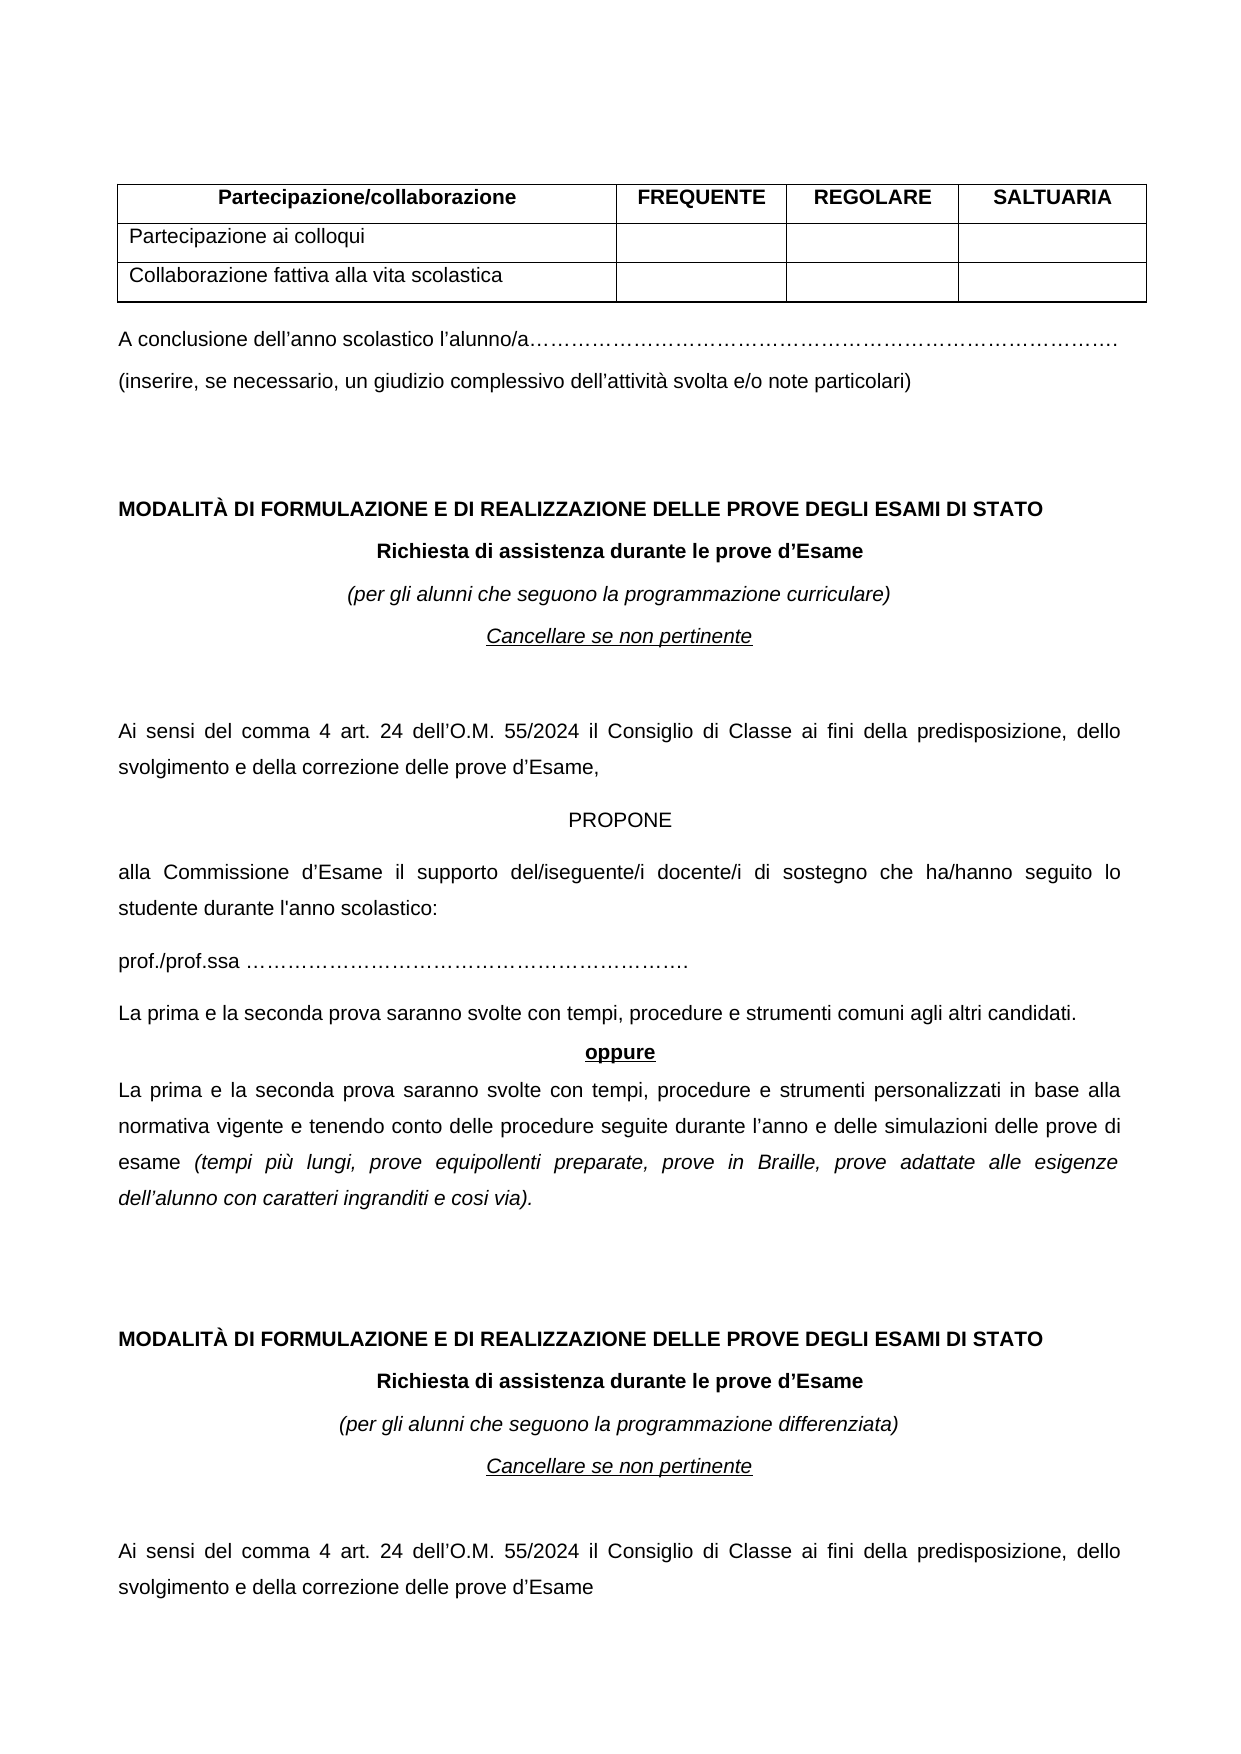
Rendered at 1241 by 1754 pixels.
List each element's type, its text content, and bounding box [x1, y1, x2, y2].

text oppure [118, 1039, 1122, 1063]
table_header SALTUARIA [959, 185, 1146, 223]
text (inserire, se necessario, un giudizio complessivo dell’attività svolta e/o note particolari) [118, 369, 1122, 393]
text MODALITÀ DI FORMULAZIONE E DI REALIZZAZIONE DELLE PROVE DEGLI ESAMI DI STATO [118, 496, 1122, 520]
table_header Partecipazione/collaborazione [118, 185, 616, 223]
text Ai sensi del comma 4 art. 24 dell’O.M. 55/2024 il Consiglio di Classe ai fini della predisposizione, dello svolgimento e della correzione delle prove d’Esame [118, 1539, 1122, 1599]
text (per gli alunni che seguono la programmazione curriculare) [118, 581, 1122, 605]
table_cell [787, 224, 958, 262]
table_cell Partecipazione ai colloqui [118, 224, 616, 262]
table_cell [959, 263, 1146, 301]
table_cell [959, 224, 1146, 262]
text alla Commissione d’Esame il supporto del/iseguente/i docente/i di sostegno che ha/hanno seguito lo studente durante l'anno scolastico: [118, 860, 1122, 920]
text MODALITÀ DI FORMULAZIONE E DI REALIZZAZIONE DELLE PROVE DEGLI ESAMI DI STATO [118, 1327, 1122, 1351]
text La prima e la seconda prova saranno svolte con tempi, procedure e strumenti comuni agli altri candidati. [118, 1001, 1122, 1025]
text Cancellare se non pertinente [118, 624, 1122, 648]
table_header FREQUENTE [617, 185, 786, 223]
text Richiesta di assistenza durante le prove d’Esame [118, 539, 1122, 563]
text PROPONE [118, 807, 1122, 831]
table_cell [617, 224, 786, 262]
table_header REGOLARE [787, 185, 958, 223]
text A conclusione dell’anno scolastico l’alunno/a…………………………………………………………………………. [118, 326, 1122, 350]
text Ai sensi del comma 4 art. 24 dell’O.M. 55/2024 il Consiglio di Classe ai fini della predisposizione, dello svolgimento e della correzione delle prove d’Esame, [118, 719, 1122, 779]
text prof./prof.ssa ………………………………………………………. [118, 949, 1122, 973]
text Richiesta di assistenza durante le prove d’Esame [118, 1369, 1122, 1393]
text La prima e la seconda prova saranno svolte con tempi, procedure e strumenti personalizzati in base alla normativa vigente e tenendo conto delle procedure seguite durante l’anno e delle simulazioni delle prove di esame (tempi più lungi, prove equipollenti preparate, prove in Braille, prove adattate alle esigenze dell’alunno con caratteri ingranditi e cosi via). [118, 1078, 1122, 1210]
text Cancellare se non pertinente [118, 1454, 1122, 1478]
table_cell Collaborazione fattiva alla vita scolastica [118, 263, 616, 301]
table_cell [617, 263, 786, 301]
text (per gli alunni che seguono la programmazione differenziata) [118, 1412, 1122, 1436]
table_cell [787, 263, 958, 301]
